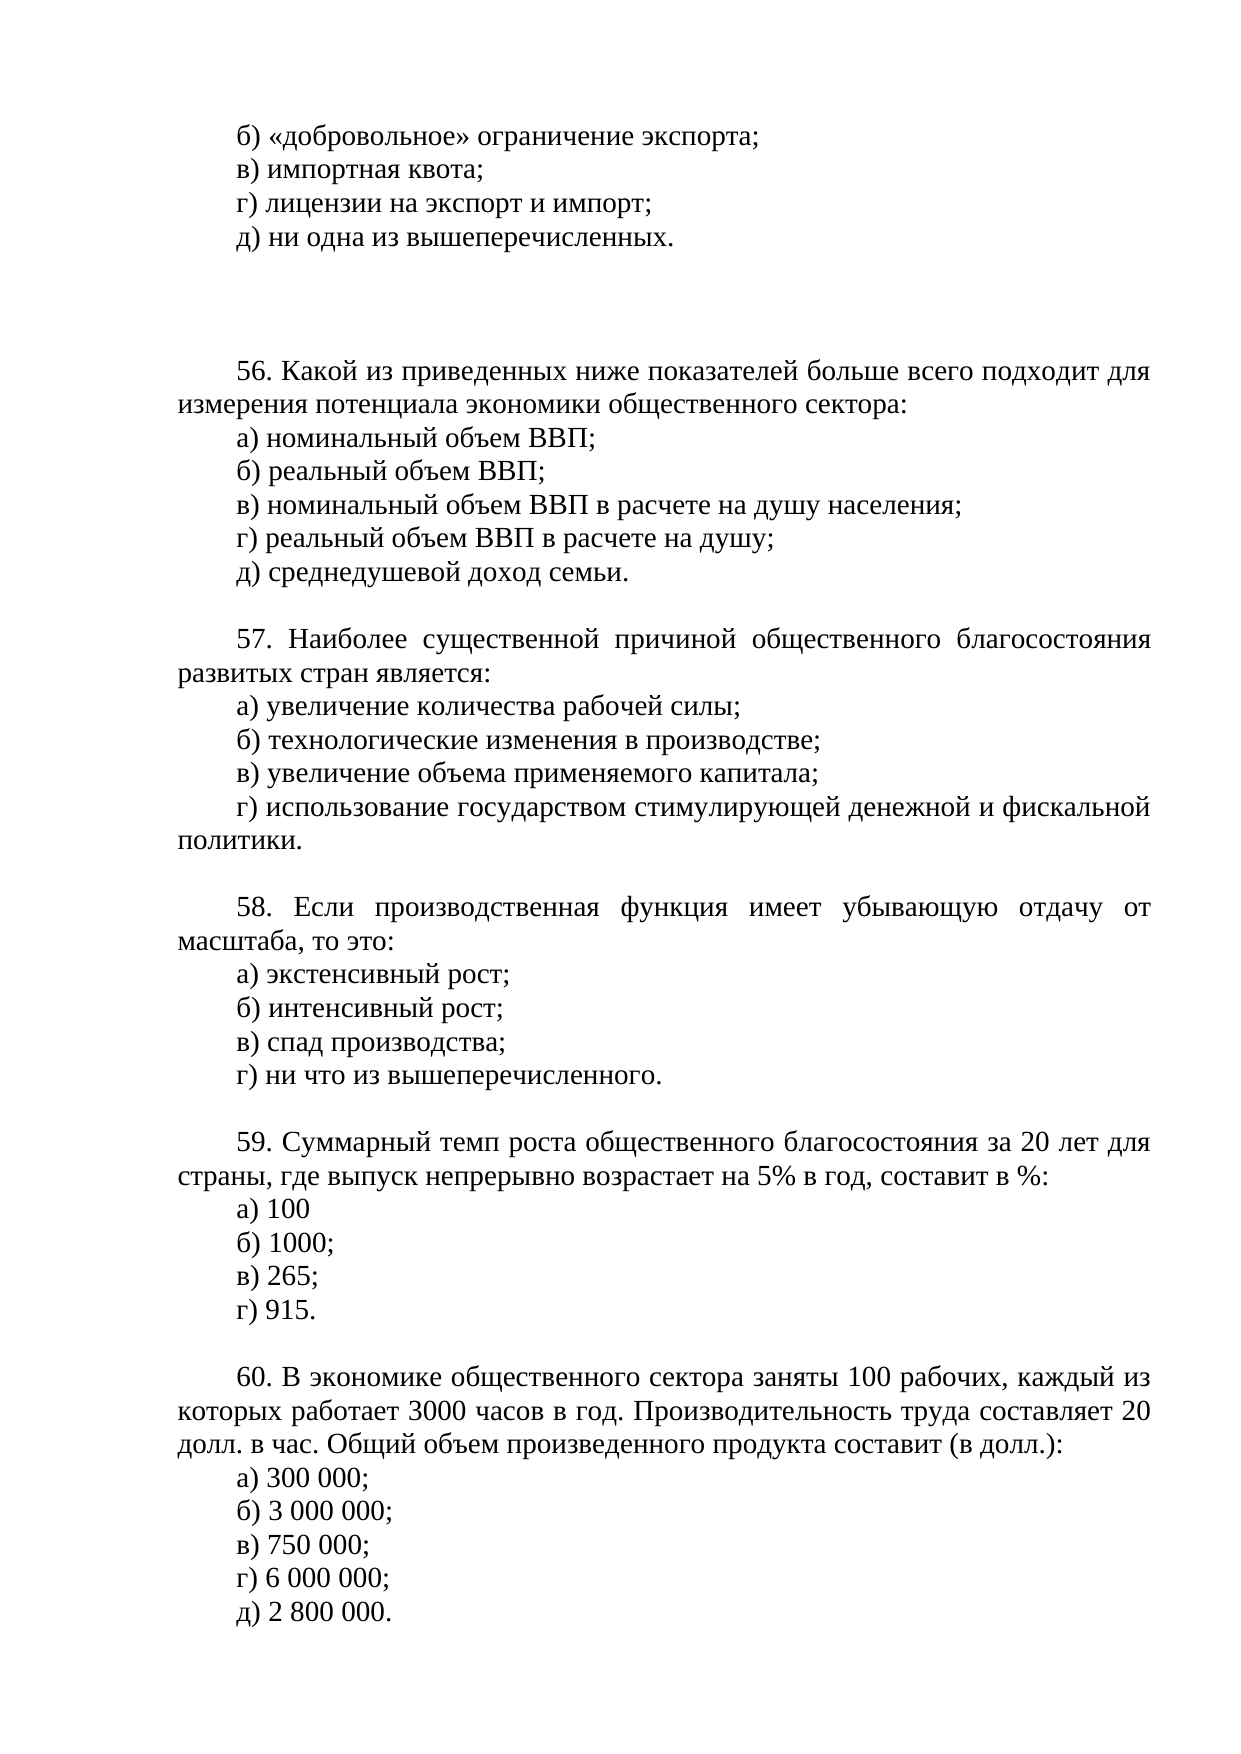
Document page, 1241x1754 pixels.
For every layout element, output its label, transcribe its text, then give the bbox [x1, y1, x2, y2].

text б) интенсивный рост; [177, 990, 1152, 1024]
text г) 915. [177, 1292, 1152, 1326]
text в) номинальный объем ВВП в расчете на душу населения; [177, 487, 1152, 521]
text б) 1000; [177, 1225, 1152, 1258]
text б) реальный объем ВВП; [177, 453, 1152, 487]
text в) 750 000; [177, 1527, 1152, 1560]
text а) 300 000; [177, 1460, 1152, 1493]
text г) лицензии на экспорт и импорт; [177, 185, 1152, 219]
text б) технологические изменения в производстве; [177, 722, 1152, 755]
text в) 265; [177, 1258, 1152, 1292]
text а) 100 [177, 1191, 1152, 1225]
text г) 6 000 000; [177, 1560, 1152, 1594]
text 59. Суммарный темп роста общественного благосостояния за 20 лет для страны, где выпуск непрерывно возрастает на 5% в год, составит в %: [177, 1124, 1152, 1191]
text д) ни одна из вышеперечисленных. [177, 219, 1152, 252]
text 60. В экономике общественного сектора заняты 100 рабочих, каждый из которых работает 3000 часов в год. Производительность труда составляет 20 долл. в час. Общий объем произведенного продукта составит (в долл.): [177, 1359, 1152, 1460]
text д) 2 800 000. [177, 1594, 1152, 1627]
text 57. Наиболее существенной причиной общественного благосостояния развитых стран является: [177, 621, 1152, 688]
text 56. Какой из приведенных ниже показателей больше всего подходит для измерения потенциала экономики общественного сектора: [177, 353, 1152, 420]
text г) реальный объем ВВП в расчете на душу; [177, 521, 1152, 554]
text б) «добровольное» ограничение экспорта; [177, 118, 1152, 152]
text д) среднедушевой доход семьи. [177, 554, 1152, 588]
text а) экстенсивный рост; [177, 957, 1152, 990]
text а) увеличение количества рабочей силы; [177, 688, 1152, 722]
text а) номинальный объем ВВП; [177, 420, 1152, 453]
text г) использование государством стимулирующей денежной и фискальной политики. [177, 789, 1152, 856]
text г) ни что из вышеперечисленного. [177, 1057, 1152, 1091]
text в) импортная квота; [177, 152, 1152, 185]
text в) спад производства; [177, 1024, 1152, 1057]
text в) увеличение объема применяемого капитала; [177, 755, 1152, 789]
text б) 3 000 000; [177, 1493, 1152, 1527]
text 58. Если производственная функция имеет убывающую отдачу от масштаба, то это: [177, 889, 1152, 957]
